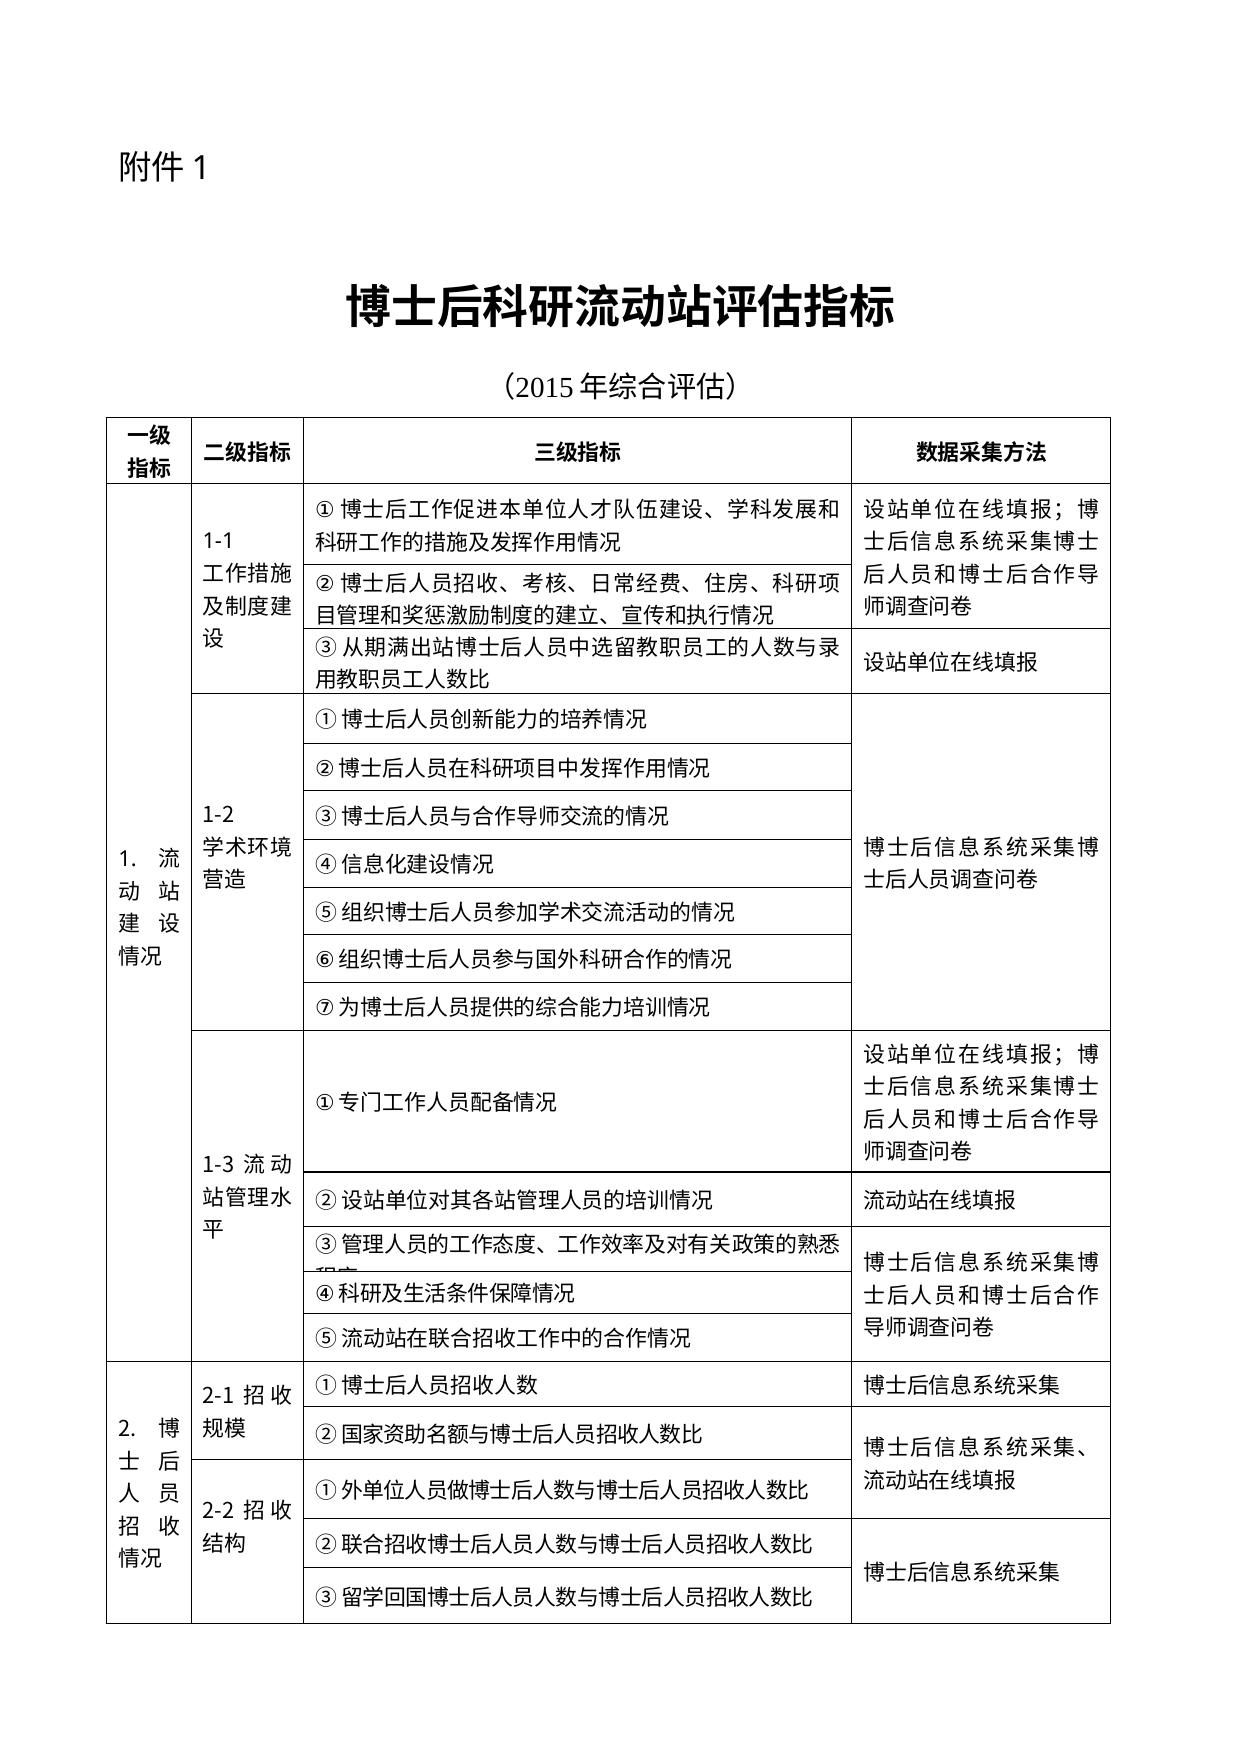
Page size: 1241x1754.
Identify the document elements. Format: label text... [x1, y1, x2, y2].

table_cell 2.博士后人员招收情况 [107, 1362, 191, 1623]
table_cell ④科研及生活条件保障情况 [304, 1272, 851, 1313]
table_cell 1.流动站建设情况 [107, 484, 191, 1361]
table_cell ③博士后人员与合作导师交流的情况 [304, 791, 851, 838]
table_cell ③从期博士后人员中选留教职员工的人数与录用教职员工人数比 [304, 629, 851, 692]
table_cell ②博士后人员招收、考核、日常经费、住房、科研项目管理和奖惩激励制度的建立、宣传和执行情况 [304, 565, 851, 628]
table_cell ⑤流动站在联合招收工作中的合作情况 [304, 1314, 851, 1361]
table_header 三级指标 [304, 418, 851, 483]
text （2015年综合评估） [118, 352, 1122, 417]
table_cell ①博士后人员招收人数 [304, 1362, 851, 1406]
table_cell ⑥组织博士后人员参与国外科研合作的情况 [304, 935, 851, 982]
table_cell 2-2招收结构 [192, 1460, 303, 1623]
table_cell ⑤组织博士后人员参加学术交流活动的情况 [304, 888, 851, 934]
table_cell ①专门工作人员配备情况 [304, 1031, 851, 1171]
table_cell 设站单位在线填报；博士后信息系统采集博士后人员和博士后合作导师调查问卷 [852, 1031, 1110, 1171]
table_cell ②设站单位对其各站管理人员的培训情况 [304, 1173, 851, 1226]
table_cell ①外单位人员做博士后人数与博士后人员招收人数比 [304, 1460, 851, 1518]
table_cell ⑦为博士后人员提供的综合能力培训情况 [304, 983, 851, 1030]
table_cell 流动站在线填报 [852, 1173, 1110, 1226]
table_cell 1-3流动站管理水平 [192, 1031, 303, 1361]
table_cell 博士后信息系统采集博士后人员和博士后合作导师调查问卷 [852, 1227, 1110, 1361]
table_cell 博士后信息系统采集 [852, 1362, 1110, 1406]
table_cell ①博士后工作促进本单位人才队伍建设、学科发展和科研工作的措施及发挥作用情况 [304, 484, 851, 564]
table_cell 博士后信息系统采集博士后人员调查问卷 [852, 694, 1110, 1030]
table_cell ②博士后人员在科研项目中发挥作用情况 [304, 744, 851, 790]
table_cell 博士后信息系统采集、流动站在线填报 [852, 1407, 1110, 1518]
table_header 二级指标 [192, 418, 303, 483]
table_cell ③留学回国博士后人员人数与博士后人员招收人数比 [304, 1568, 851, 1623]
table_cell 1-1 工作措施及制度建设 [192, 484, 303, 692]
table_cell ①博士后人员创新能力的培养情况 [304, 694, 851, 743]
table_cell ②联合招收博士后人员人数与博士后人员招收人数比 [304, 1519, 851, 1567]
table_cell ④信息化建设情况 [304, 840, 851, 887]
text 博士后科研流动站评估指标 [118, 254, 1122, 352]
text 附件1 [118, 129, 1122, 192]
table_cell ②国家资助名额与博士后人员招收人数比 [304, 1407, 851, 1459]
table_cell 1-2 学术环境营造 [192, 694, 303, 1030]
table_cell 2-1招收规模 [192, 1362, 303, 1459]
table_header 数据采集方法 [852, 418, 1110, 483]
table_cell 设站单位在线填报；博士后信息系统采集博士后人员和博士后合作导师调查问卷 [852, 484, 1110, 628]
table_cell 设站单位在线填报 [852, 629, 1110, 692]
table_header 一级指标 [107, 418, 191, 483]
table_cell 博士后信息系统采集 [852, 1519, 1110, 1623]
table_cell ③管理人员的工作态度、工作效率及对有关政策的熟悉程度 [304, 1227, 851, 1271]
